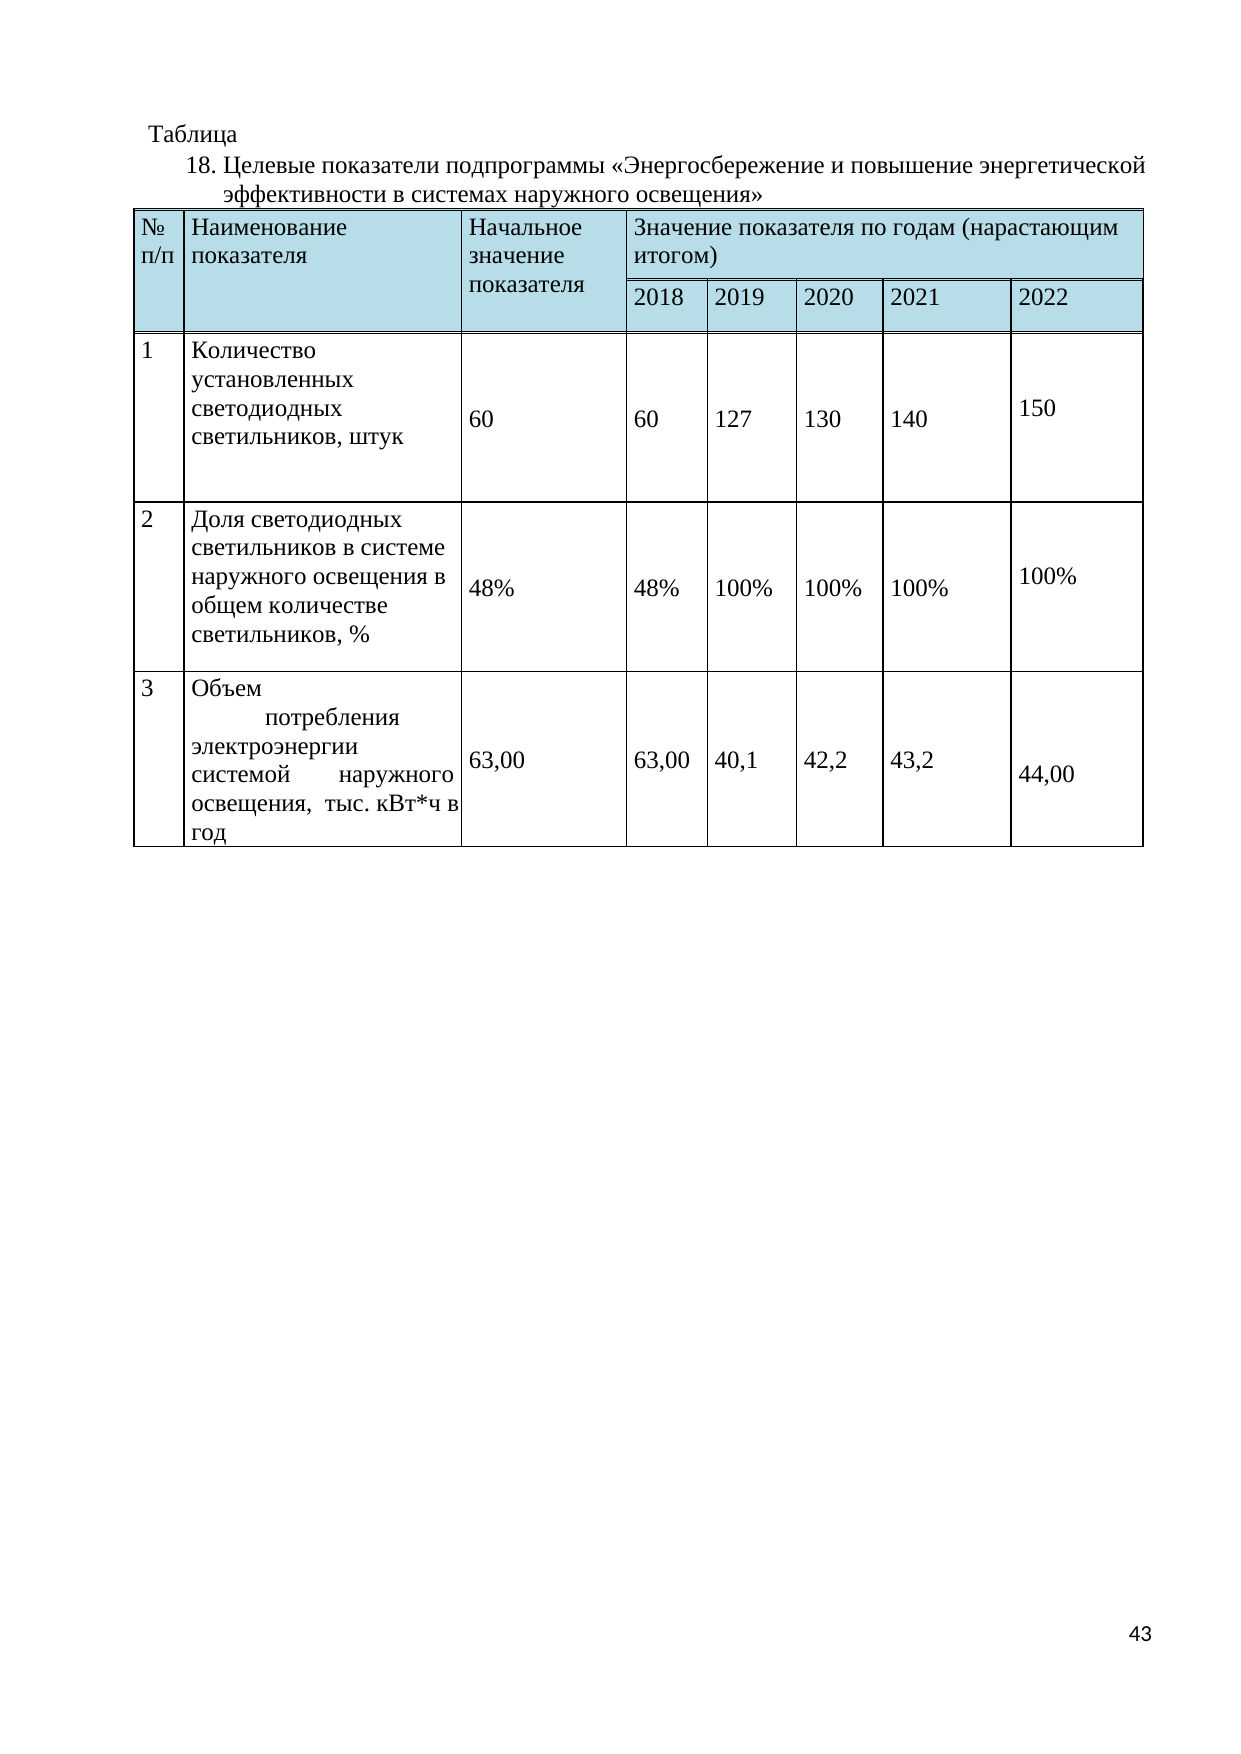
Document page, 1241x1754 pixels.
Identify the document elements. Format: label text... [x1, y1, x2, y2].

table_cell 42,2 [797, 672, 882, 846]
list Целевые показатели подпрограммы «Энергосбережение и повышение энергетической эффективности в системах наружного освещения» [185, 150, 1152, 208]
table_cell 60 [462, 334, 626, 501]
table_cell 40,1 [708, 672, 796, 846]
table_cell 127 [708, 334, 796, 501]
table_cell 130 [797, 334, 882, 501]
table_cell 3 [135, 672, 183, 846]
table_cell 140 [884, 334, 1010, 501]
table_cell 100% [708, 503, 796, 671]
table_cell 60 [627, 334, 707, 501]
table_cell 2018 [627, 281, 707, 331]
table_cell 2021 [884, 281, 1010, 331]
table_cell Объем потребления электроэнергии системой наружного освещения, тыс. кВт*ч в год [185, 672, 461, 846]
table_cell 2022 [1012, 281, 1142, 331]
table_cell 100% [884, 503, 1010, 671]
table_cell Количество установленных светодиодных светильников, штук [185, 334, 461, 501]
table_cell 2019 [708, 281, 796, 331]
table_header Значение показателя по годам (нарастающим итогом) [627, 211, 1143, 278]
table_cell 1 [135, 334, 183, 501]
table_cell 63,00 [627, 672, 707, 846]
table_cell 63,00 [462, 672, 626, 846]
table_cell 43,2 [884, 672, 1010, 846]
table_cell 100% [1012, 503, 1142, 671]
table_cell Доля светодиодных светильников в системе наружного освещения в общем количестве светильников, % [185, 503, 461, 671]
table_header Начальное значение показателя [462, 211, 626, 331]
table_cell 2 [135, 503, 183, 671]
table_cell 100% [797, 503, 882, 671]
table_cell 44,00 [1012, 672, 1142, 846]
table_cell 48% [627, 503, 707, 671]
table_header № п/п [135, 211, 183, 331]
table_cell 2020 [797, 281, 882, 331]
table_cell 150 [1012, 334, 1142, 501]
table_cell 48% [462, 503, 626, 671]
table_header Наименование показателя [185, 211, 461, 331]
